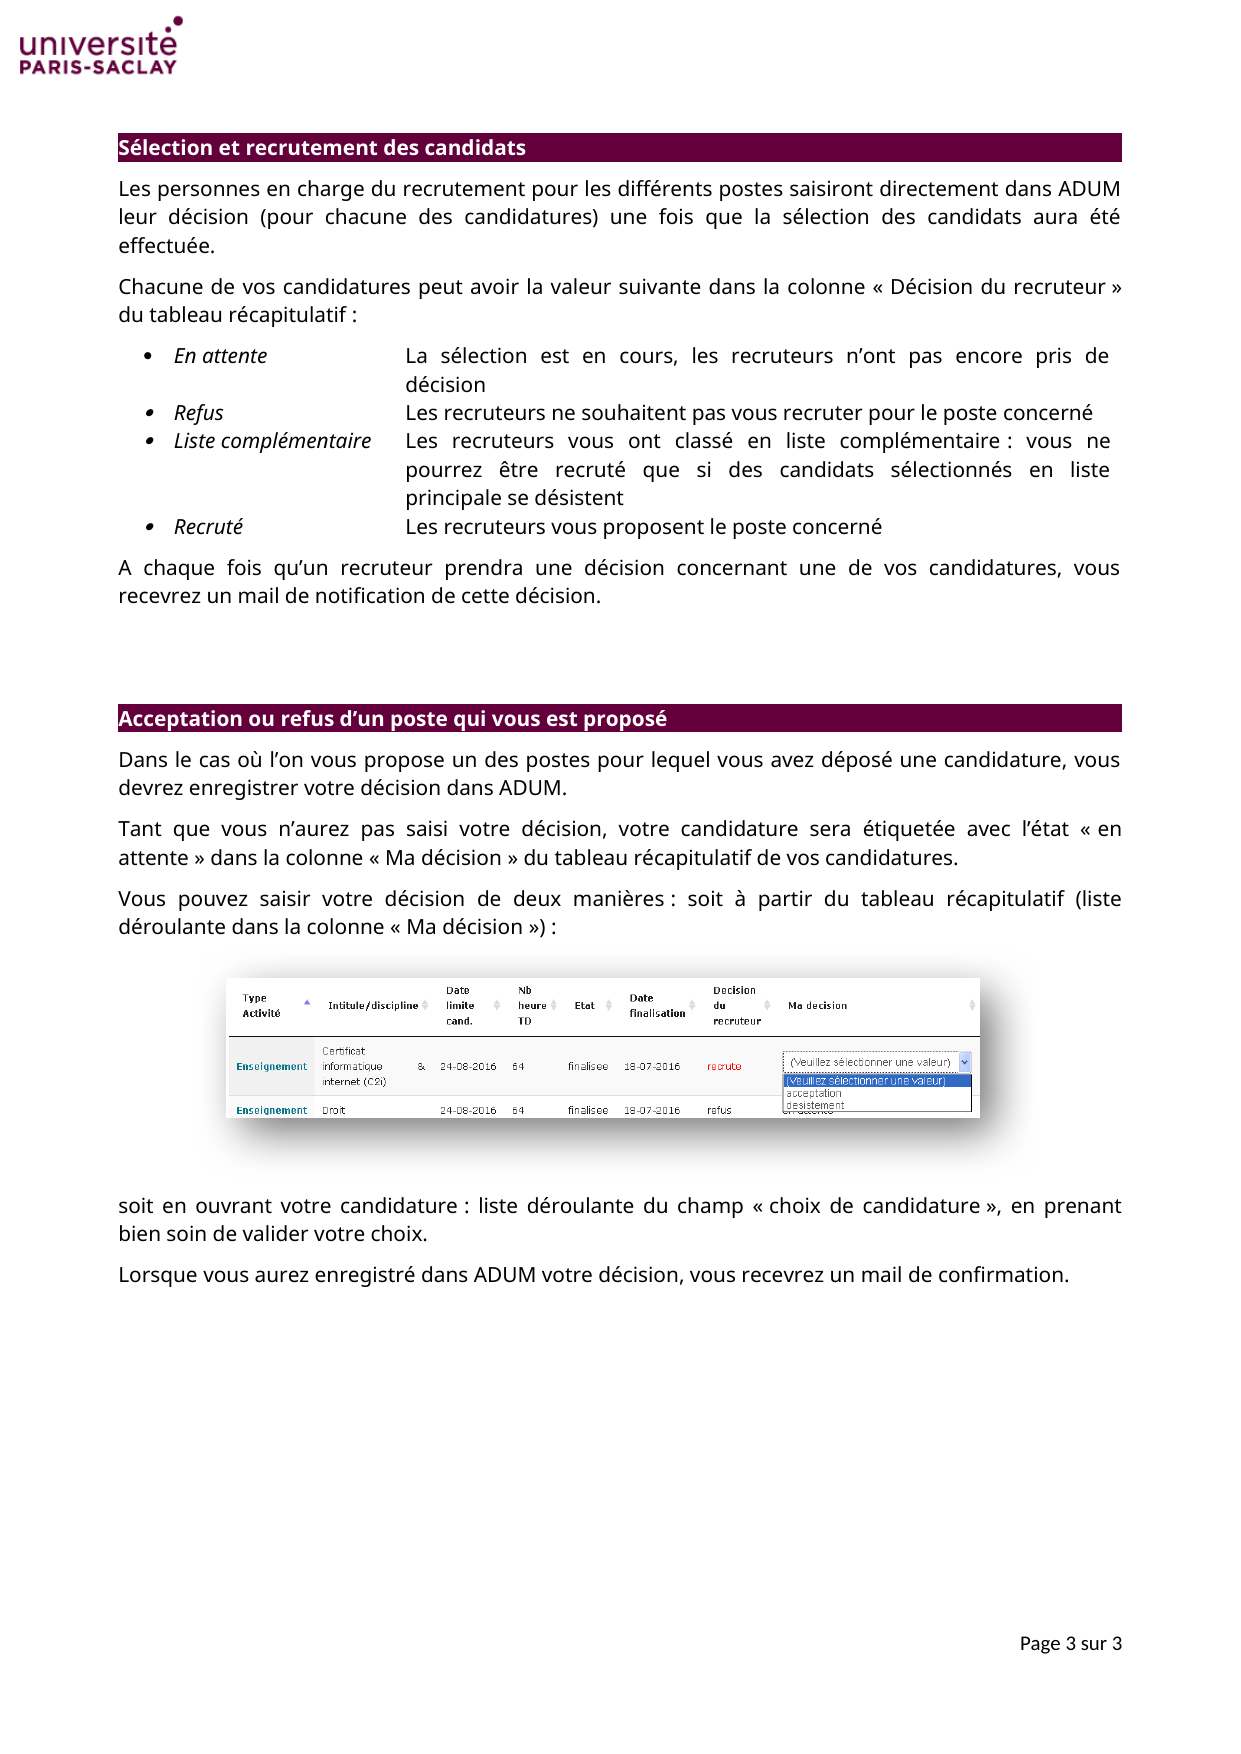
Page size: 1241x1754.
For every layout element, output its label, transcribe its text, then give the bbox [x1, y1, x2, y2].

text Chacune de vos candidatures peut avoir la valeur suivante dans la colonne « Décision du recruteur » du tableau récapitulatif : [118, 272, 1122, 329]
text Sélection et recrutement des candidats [118, 133, 1122, 162]
picture [226, 978, 980, 1118]
table_cell Les recruteurs vous ont classé en liste complémentaire : vous ne pourrez être recruté que si des candidats sélectionnés en liste principale se désistent [394, 427, 1122, 512]
text A chaque fois qu’un recruteur prendra une décision concernant une de vos candidatures, vous recevrez un mail de notification de cette décision. [118, 553, 1122, 610]
table_cell Les recruteurs vous proposent le poste concerné [394, 512, 1122, 540]
table_cell Les recruteurs ne souhaitent pas vous recruter pour le poste concerné [394, 398, 1122, 427]
text soit en ouvrant votre candidature : liste déroulante du champ « choix de candidature », en prenant bien soin de valider votre choix. [118, 1191, 1122, 1248]
table_cell Recruté [118, 512, 394, 540]
text Acceptation ou refus d’un poste qui vous est proposé [118, 704, 1122, 732]
text Vous pouvez saisir votre décision de deux manières : soit à partir du tableau récapitulatif (liste déroulante dans la colonne « Ma décision ») : [118, 884, 1122, 941]
table_header En attente [118, 341, 394, 398]
text Les personnes en charge du recrutement pour les différents postes saisiront directement dans ADUM leur décision (pour chacune des candidatures) une fois que la sélection des candidats aura été effectuée. [118, 174, 1122, 259]
picture [5, 1, 198, 89]
text Dans le cas où l’on vous propose un des postes pour lequel vous avez déposé une candidature, vous devrez enregistrer votre décision dans ADUM. [118, 745, 1122, 802]
table_cell Refus [118, 398, 394, 427]
table_cell Liste complémentaire [118, 427, 394, 512]
table_header La sélection est en cours, les recruteurs n’ont pas encore pris de décision [394, 341, 1122, 398]
text Tant que vous n’aurez pas saisi votre décision, votre candidature sera étiquetée avec l’état « en attente » dans la colonne « Ma décision » du tableau récapitulatif de vos candidatures. [118, 814, 1122, 871]
text Lorsque vous aurez enregistré dans ADUM votre décision, vous recevrez un mail de confirmation. [118, 1260, 1122, 1288]
